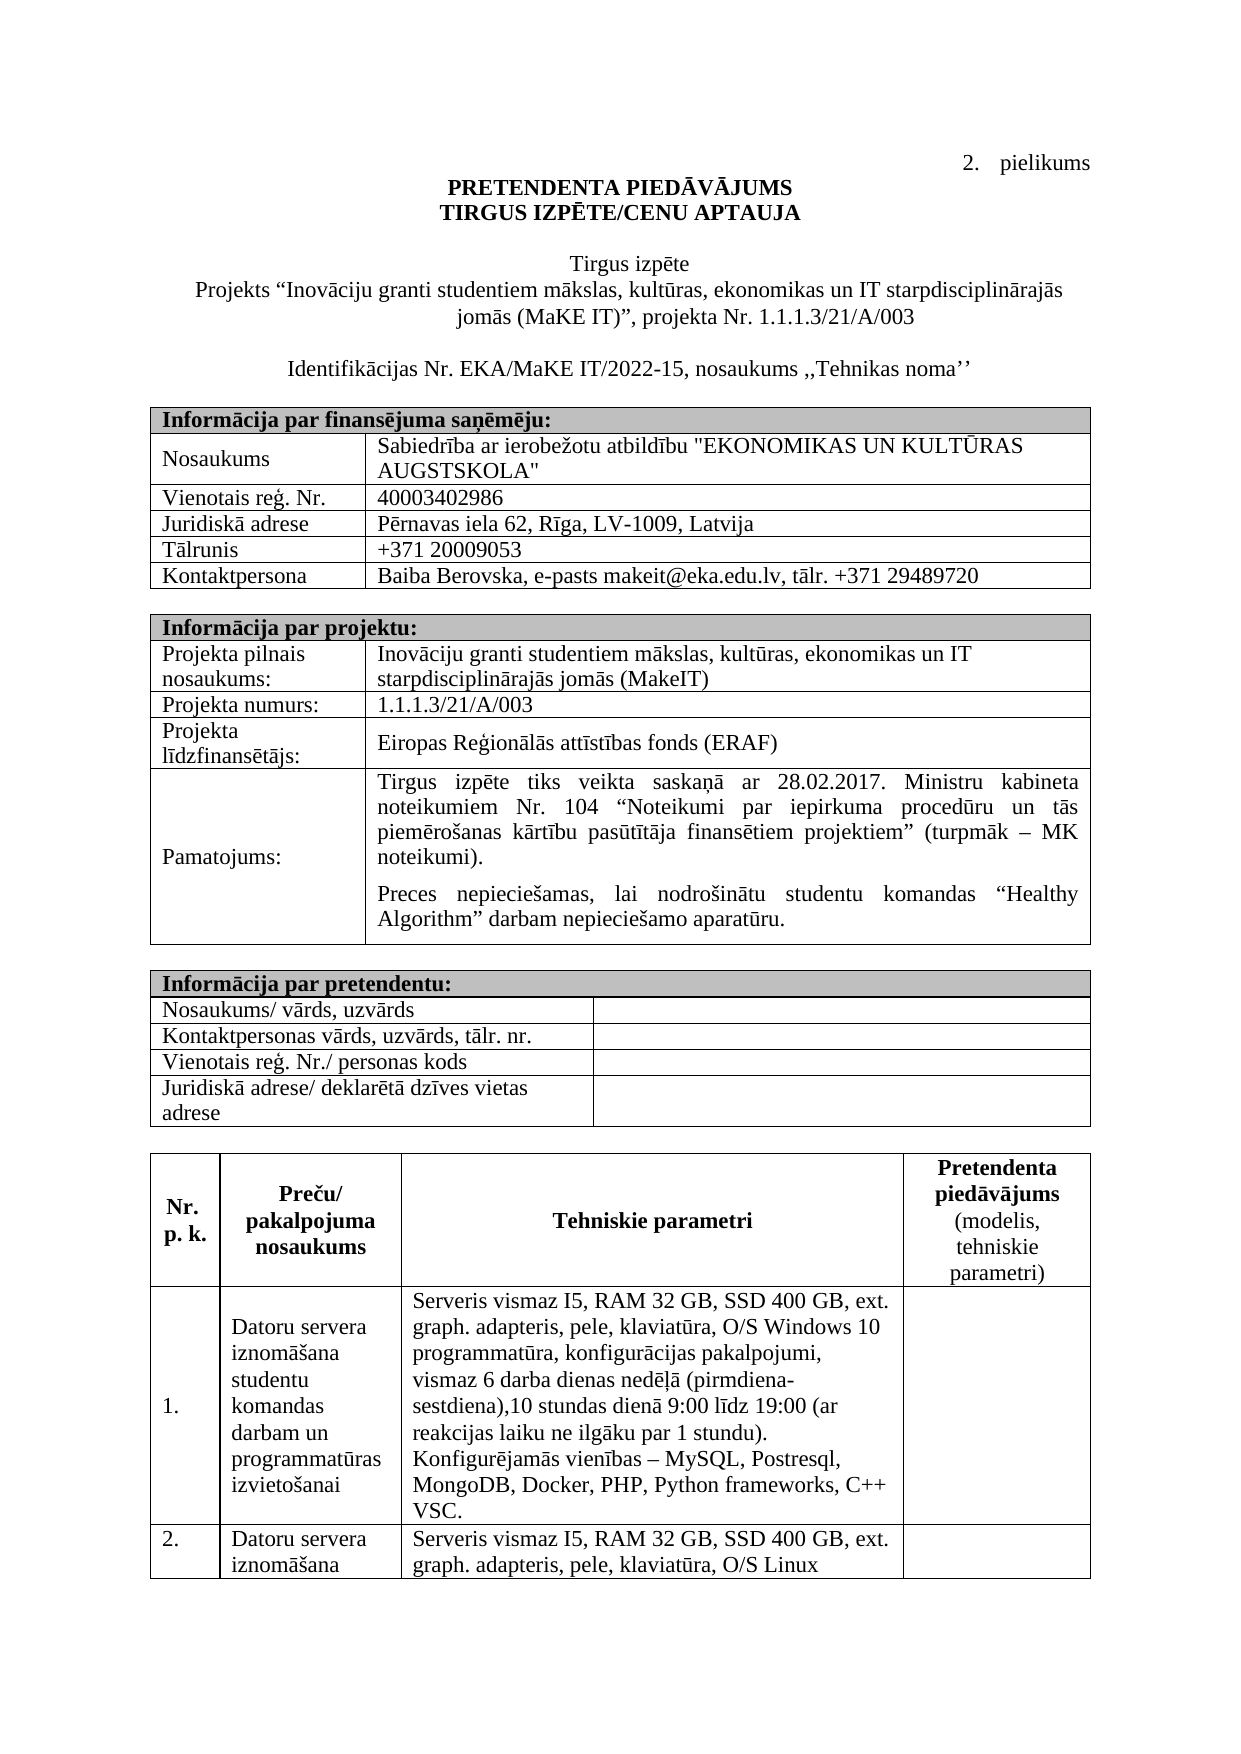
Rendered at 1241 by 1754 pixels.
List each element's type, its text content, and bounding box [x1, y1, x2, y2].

table_cell Vienotais reģ. Nr. [151, 485, 365, 510]
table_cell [221, 1525, 401, 1578]
table_header Informācija par finansējuma saņēmēju: [151, 408, 1090, 433]
table_cell [594, 998, 1090, 1022]
table_header Preču/pakalpojuma nosaukums [221, 1154, 401, 1286]
text TIRGUS IZPĒTE/CENU APTAUJA [150, 200, 1090, 225]
table_cell Kontaktpersonas vārds, uzvārds, tālr. nr. [151, 1024, 593, 1048]
table_cell 1. [151, 1287, 219, 1524]
text Projekts “Inovāciju granti studentiem mākslas, kultūras, ekonomikas un IT starpdisciplinārajās jomās (MaKE IT)”, projekta Nr. 1.1.1.3/21/A/003 [169, 276, 1090, 329]
table_cell 2. [151, 1525, 219, 1578]
table_cell Kontaktpersona [151, 563, 365, 588]
table_cell Datoru servera iznomāšana studentu komandas darbam un programmatūras izvietošanai [221, 1287, 401, 1524]
table_cell [594, 1076, 1090, 1126]
table_cell Projekta līdzfinansētājs: [151, 718, 365, 768]
table_cell Tālrunis [151, 537, 365, 562]
table_cell Pērnavas iela 62, Rīga, LV-1009, Latvija [366, 511, 1090, 536]
table_cell +371 20009053 [366, 537, 1090, 562]
table_header Tehniskie parametri [402, 1154, 903, 1286]
text PRETENDENTA PIEDĀVĀJUMS [150, 175, 1090, 200]
table_cell Pamatojums: [151, 769, 365, 944]
table_cell [594, 1050, 1090, 1074]
table_cell Nosaukums [151, 434, 365, 484]
table_header Informācija par pretendentu: [151, 971, 1090, 996]
table_header Informācija par projektu: [151, 615, 1090, 640]
table_cell Juridiskā adrese/ deklarētā dzīves vietas adrese [151, 1076, 593, 1126]
table_cell Inovāciju granti studentiem mākslas, kultūras, ekonomikas un IT starpdisciplinārajās jomās (MakeIT) [366, 641, 1090, 691]
table_cell [594, 1024, 1090, 1048]
table_cell Serveris vismaz I5, RAM 32 GB, SSD 400 GB, ext. graph. adapteris, pele, klaviatūra, O/S Windows 10 programmatūra, konfigurācijas pakalpojumi, vismaz 6 darba dienas nedēļā (pirmdiena-sestdiena),10 stundas dienā 9:00 līdz 19:00 (ar reakcijas laiku ne ilgāku par 1 stundu). Konfigurējamās vienības – MySQL, Postresql, MongoDB, Docker, PHP, Python frameworks, C++ VSC. [402, 1287, 903, 1524]
table_cell Baiba Berovska, e-pasts makeit@eka.edu.lv, tālr. +371 29489720 [366, 563, 1090, 588]
table_cell Juridiskā adrese [151, 511, 365, 536]
table_cell Tirgus izpēte tiks veikta saskaņā ar 28.02.2017. Ministru kabineta noteikumiem Nr. 104 “Noteikumi par iepirkuma procedūru un tās piemērošanas kārtību pasūtītāja finansētiem projektiem” (turpmāk – MK noteikumi). Preces nepieciešamas, lai nodrošinātu studentu komandas “Healthy Algorithm” darbam nepieciešamo aparatūru. [366, 769, 1090, 944]
table_cell Projekta pilnais nosaukums: [151, 641, 365, 691]
table_cell Sabiedrība ar ierobežotu atbildību "EKONOMIKAS UN KULTŪRAS AUGSTSKOLA" [366, 434, 1090, 484]
text Identifikācijas Nr. EKA/MaKE IT/2022-15, nosaukums ,,Tehnikas noma’’ [169, 355, 1090, 382]
table_cell Projekta numurs: [151, 692, 365, 717]
table_cell [904, 1525, 1090, 1578]
table_cell Eiropas Reģionālās attīstības fonds (ERAF) [366, 718, 1090, 768]
table_cell 40003402986 [366, 485, 1090, 510]
list pielikums [412, 150, 1090, 175]
table_cell Vienotais reģ. Nr./ personas kods [151, 1050, 593, 1074]
table_cell [904, 1287, 1090, 1524]
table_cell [402, 1525, 903, 1578]
table_header Pretendenta piedāvājums (modelis, tehniskie parametri) [904, 1154, 1090, 1286]
table_cell 1.1.1.3/21/A/003 [366, 692, 1090, 717]
text Tirgus izpēte [169, 250, 1090, 276]
table_header Nr. p. k. [151, 1154, 219, 1286]
table_cell Nosaukums/ vārds, uzvārds [151, 998, 593, 1022]
